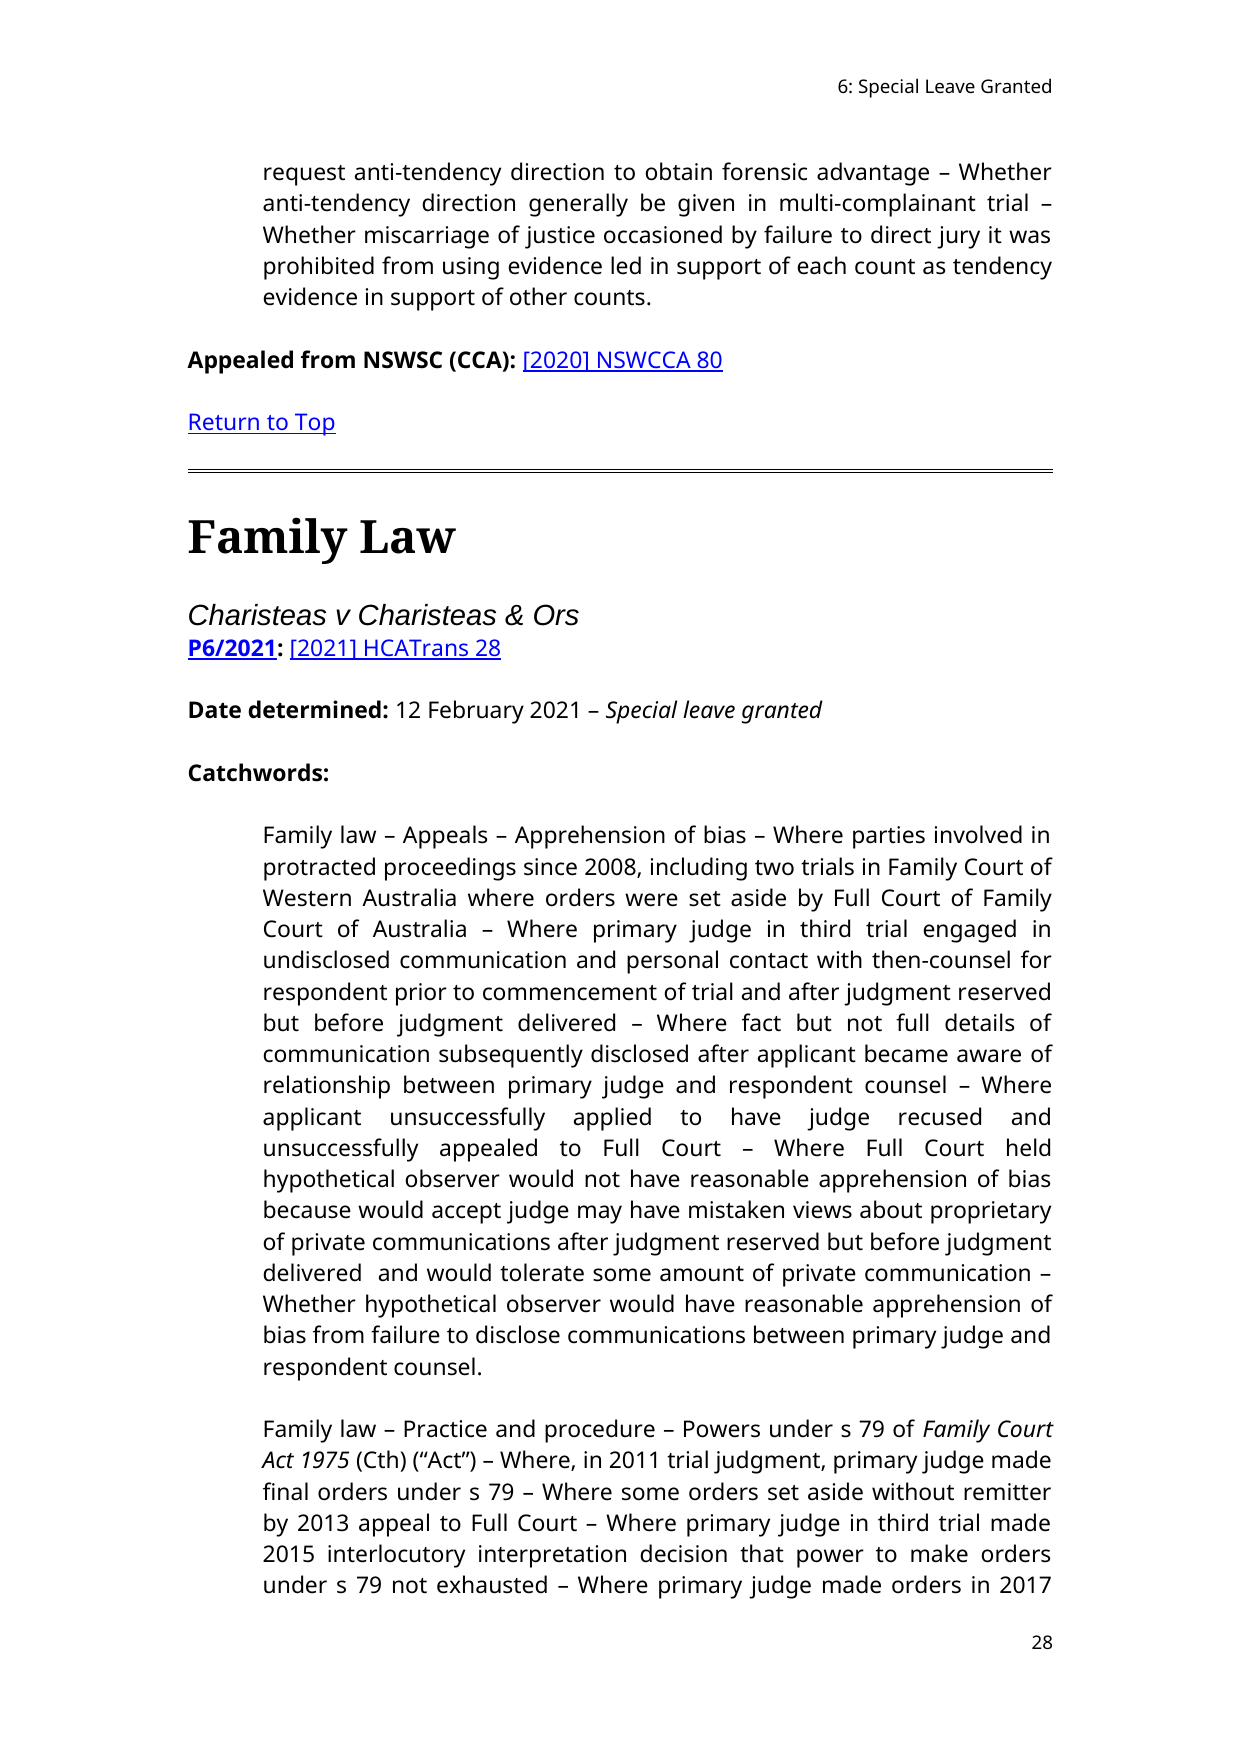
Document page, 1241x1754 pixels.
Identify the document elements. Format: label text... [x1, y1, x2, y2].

subtitle Charisteas v Charisteas & Ors [187, 598, 1053, 632]
text Return to Top [187, 406, 1053, 437]
text Catchwords: [187, 757, 1053, 788]
text Family law – Appeals – Apprehension of bias – Where parties involved in protracted proceedings since 2008, including two trials in Family Court of Western Australia where orders were set aside by Full Court of Family Court of Australia – Where primary judge in third trial engaged in undisclosed communication and personal contact with then-counsel for respondent prior to commencement of trial and after judgment reserved but before judgment delivered – Where fact but not full details of communication subsequently disclosed after applicant became aware of relationship between primary judge and respondent counsel – Where applicant unsuccessfully applied to have judge recused and unsuccessfully appealed to Full Court – Where Full Court held hypothetical observer would not have reasonable apprehension of bias because would accept judge may have mistaken views about proprietary of private communications after judgment reserved but before judgment delivered and would tolerate some amount of private communication – Whether hypothetical observer would have reasonable apprehension of bias from failure to disclose communications between primary judge and respondent counsel. [262, 819, 1053, 1382]
text P6/2021: [2021] HCATrans 28 [187, 632, 1053, 663]
text Date determined: 12 February 2021 – Special leave granted [187, 694, 1053, 725]
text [262, 156, 1053, 312]
subtitle Family Law [187, 504, 1053, 567]
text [262, 1413, 1053, 1600]
text Appealed from NSWSC (CCA): [2020] NSWCCA 80 [187, 343, 1053, 375]
